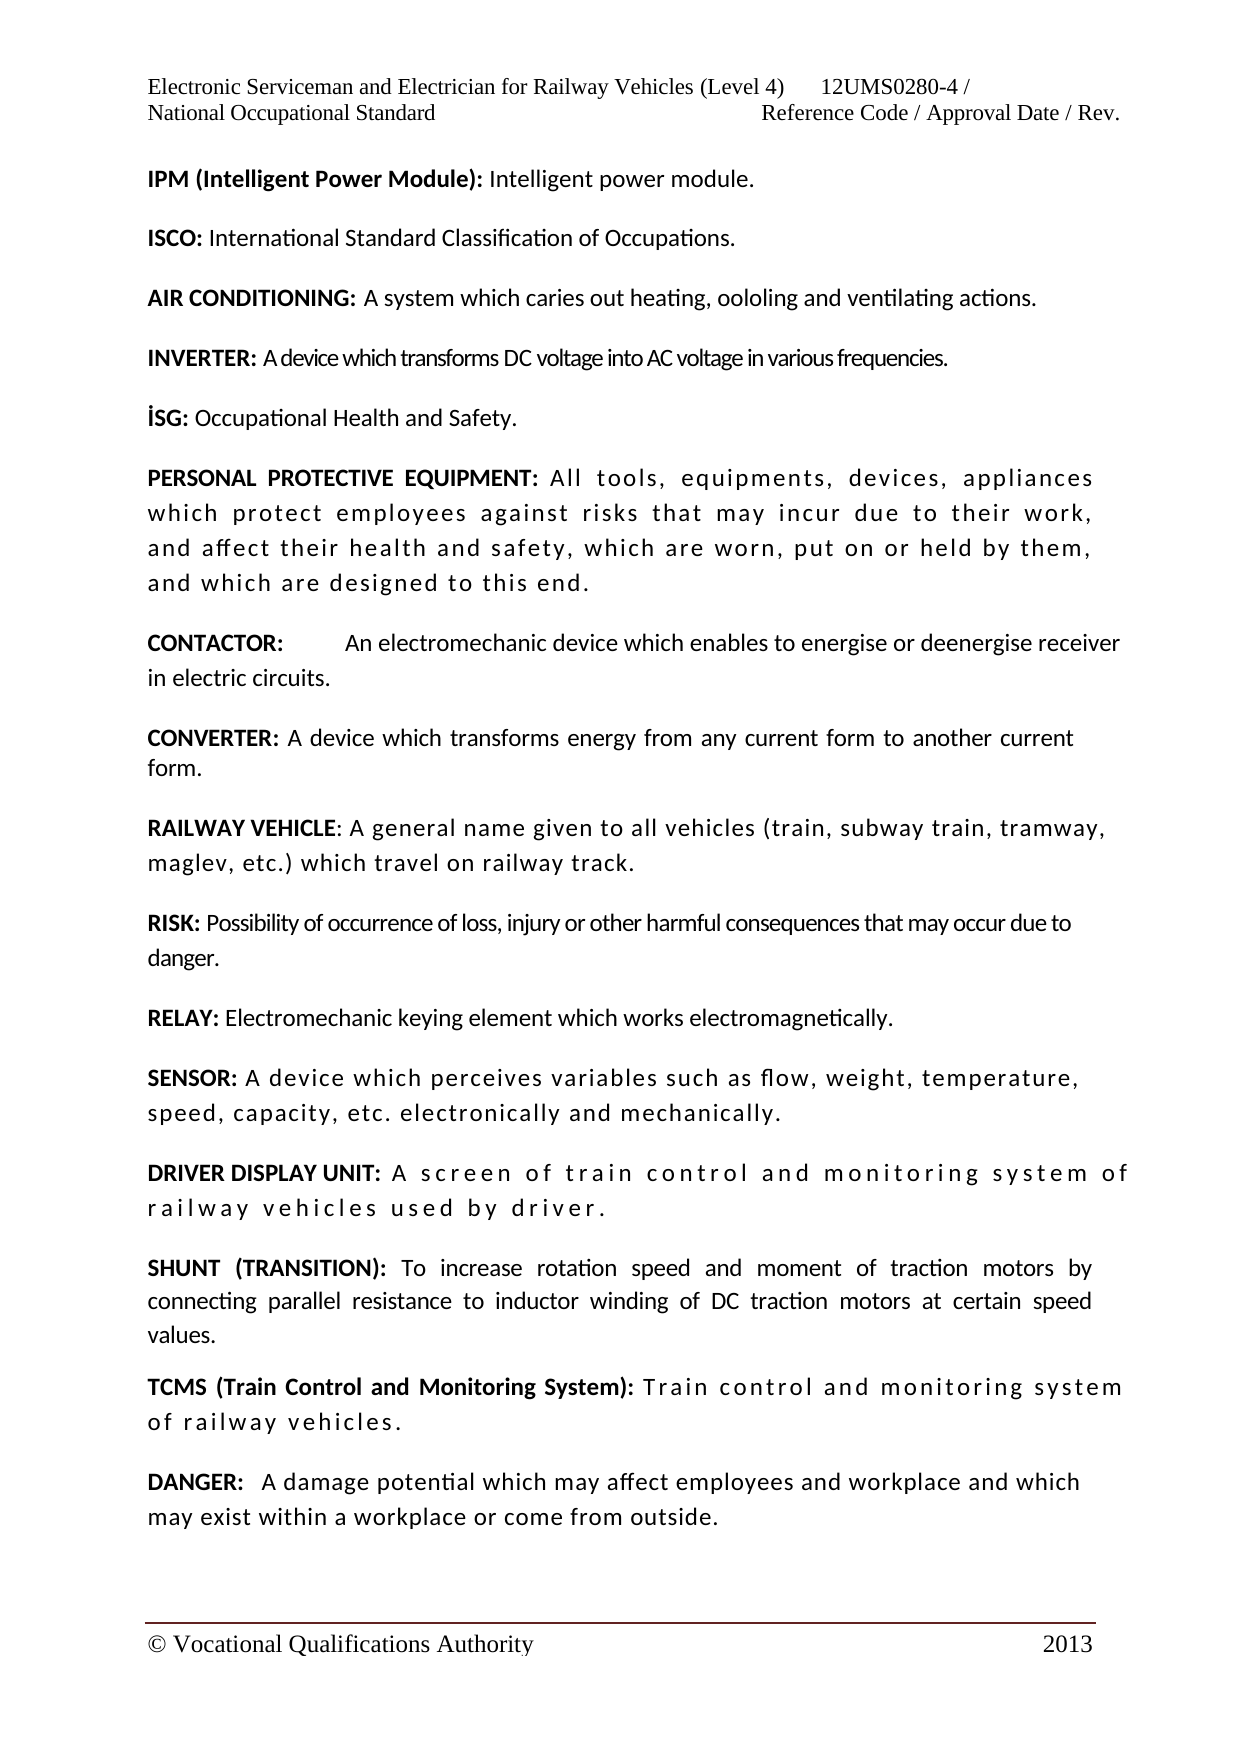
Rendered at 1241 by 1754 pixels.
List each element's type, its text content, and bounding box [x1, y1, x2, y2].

text PERSONAL PROTECTIVE EQUIPMENT: All tools, equipments, devices, appliances which protect employees against risks that may incur due to their work, and affect their health and safety, which are worn, put on or held by them, and which are designed to this end. [147, 462, 1093, 597]
text CONTACTOR: An electromechanic device which enables to energise or deenergise receiver in electric circuits. [147, 627, 1135, 692]
text İSG: Occupational Health and Safety. [147, 402, 1135, 433]
text TCMS (Train Control and Monitoring System): Train control and monitoring system of railway vehicles. [147, 1372, 1134, 1437]
text IPM (Intelligent Power Module): Intelligent power module. [147, 163, 1121, 193]
text AIR CONDITIONING: A system which caries out heating, oololing and ventilating actions. [147, 282, 1053, 313]
text INVERTER: A device which transforms DC voltage into AC voltage in various frequencies. [147, 342, 1135, 373]
text DANGER: A damage potential which may affect employees and workplace and which may exist within a workplace or come from outside. [147, 1466, 1134, 1532]
text CONVERTER: A device which transforms energy from any current form to another current form. [147, 722, 1075, 783]
text RAILWAY VEHICLE: A general name given to all vehicles (train, subway train, tramway, maglev, etc.) which travel on railway track. [147, 812, 1122, 878]
text ISCO: International Standard Classification of Occupations. [147, 222, 1135, 253]
text SENSOR: A device which perceives variables such as flow, weight, temperature, speed, capacity, etc. electronically and mechanically. [147, 1062, 1092, 1128]
text DRIVER DISPLAY UNIT: A screen of train control and monitoring system of railway vehicles used by driver. [147, 1157, 1134, 1222]
text RELAY: Electromechanic keying element which works electromagnetically. [147, 1002, 945, 1033]
text SHUNT (TRANSITION): To increase rotation speed and moment of traction motors by connecting parallel resistance to inductor winding of DC traction motors at certain speed values. [147, 1252, 1093, 1349]
text RISK: Possibility of occurrence of loss, injury or other harmful consequences that may occur due to danger. [147, 907, 1134, 973]
